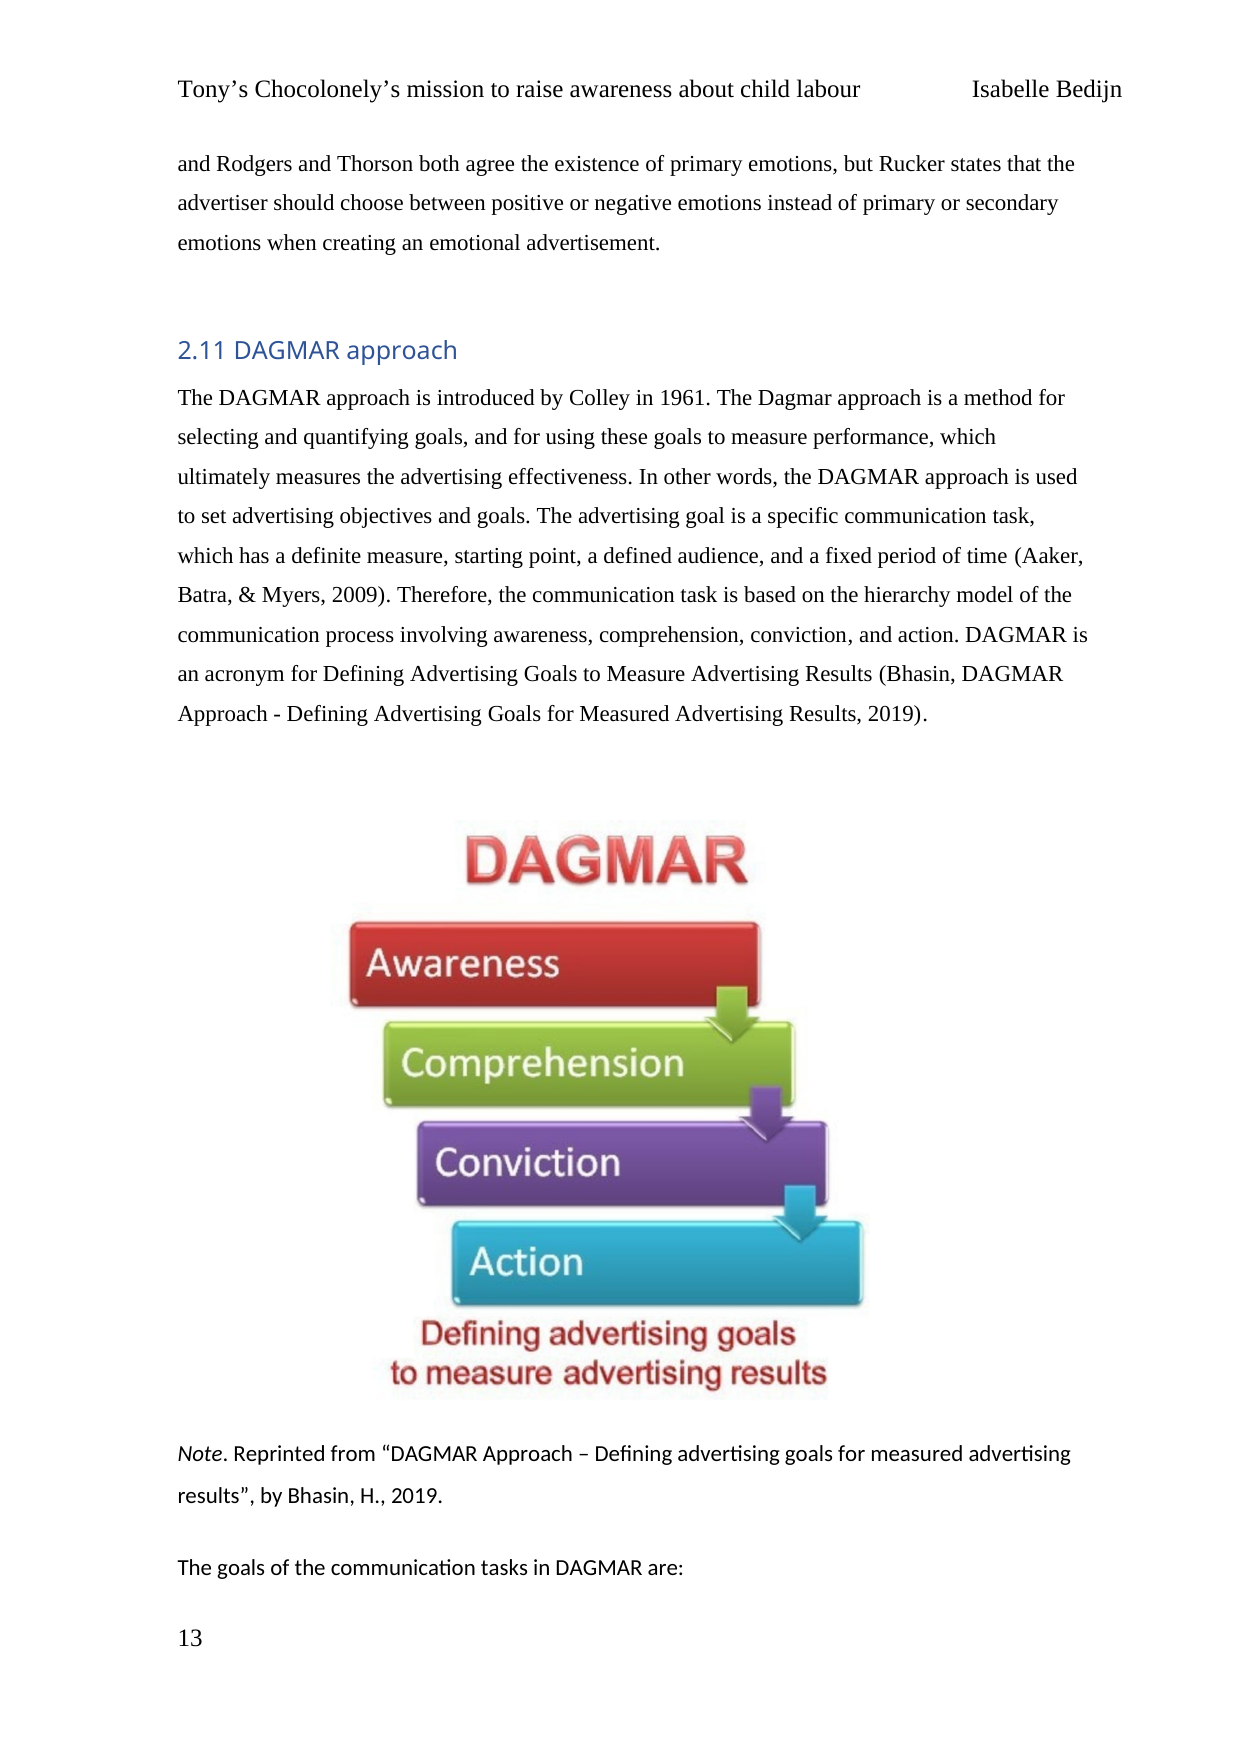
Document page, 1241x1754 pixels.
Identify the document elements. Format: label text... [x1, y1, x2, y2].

text Note. Reprinted from “DAGMAR Approach – Defining advertising goals for measured advertising results”, by Bhasin, H., 2019. [177, 1439, 1090, 1509]
subtitle 2.11 DAGMAR approach [177, 333, 1090, 367]
text The DAGMAR approach is introduced by Colley in 1961. The Dagmar approach is a method for selecting and quantifying goals, and for using these goals to measure performance, which ultimately measures the advertising effectiveness. In other words, the DAGMAR approach is used to set advertising objectives and goals. The advertising goal is a specific communication task, which has a definite measure, starting point, a defined audience, and a fixed period of time . Therefore, the communication task is based on the hierarchy model of the communication process involving awareness, comprehension, conviction, and action. DAGMAR is an acronym for Defining Advertising Goals to Measure Advertising Results . [177, 384, 1090, 726]
picture [288, 803, 909, 1412]
text The goals of the communication tasks in DAGMAR are: [177, 1553, 1090, 1581]
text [177, 150, 1090, 255]
